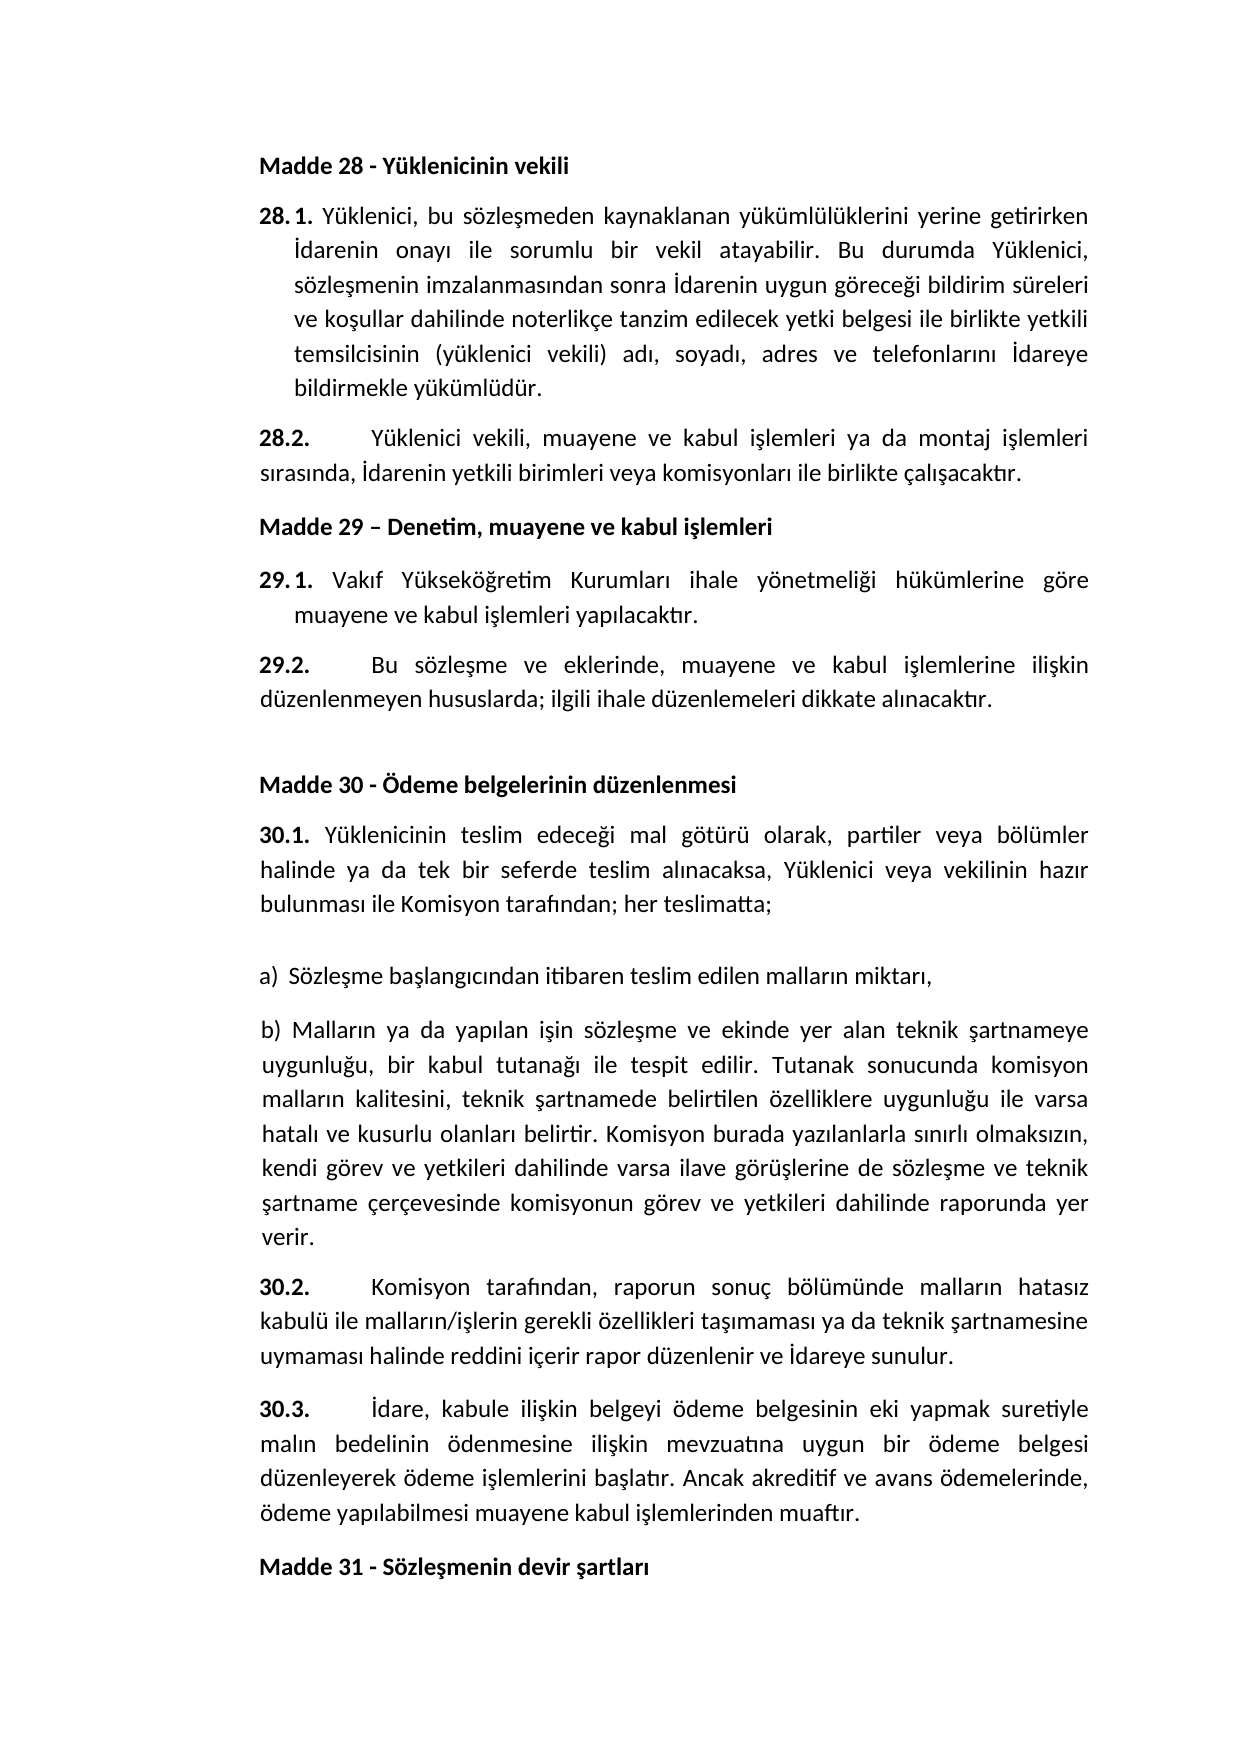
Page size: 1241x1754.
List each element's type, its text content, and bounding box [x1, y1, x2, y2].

text Madde 30 - Ödeme belgelerinin düzenlenmesi [259, 769, 1090, 800]
text b) Malların ya da yapılan işin sözleşme ve ekinde yer alan teknik şartnameye uygunluğu, bir kabul tutanağı ile tespit edilir. Tutanak sonucunda komisyon malların kalitesini, teknik şartnamede belirtilen özelliklere uygunluğu ile varsa hatalı ve kusurlu olanları belirtir. Komisyon burada yazılanlarla sınırlı olmaksızın, kendi görev ve yetkileri dahilinde varsa ilave görüşlerine de sözleşme ve teknik şartname çerçevesinde komisyonun görev ve yetkileri dahilinde raporunda yer verir. [261, 1014, 1090, 1252]
text Madde 28 - Yüklenicinin vekili [259, 150, 1090, 181]
list Bu sözleşme ve eklerinde, muayene ve kabul işlemlerine ilişkin düzenlenmeyen hususlarda; ilgili ihale düzenlemeleri dikkate alınacaktır. [259, 649, 1090, 714]
text Madde 31 - Sözleşmenin devir şartları [259, 1551, 1090, 1581]
list 1. Yüklenici, bu sözleşmeden kaynaklanan yükümlülüklerini yerine getirirken İdarenin onayı ile sorumlu bir vekil atayabilir. Bu durumda Yüklenici, sözleşmenin imzalanmasından sonra İdarenin uygun göreceği bildirim süreleri ve koşullar dahilinde noterlikçe tanzim edilecek yetki belgesi ile birlikte yetkili temsilcisinin (yüklenici vekili) adı, soyadı, adres ve telefonlarını İdareye bildirmekle yükümlüdür. [259, 200, 1090, 403]
text 30.1. Yüklenicinin teslim edeceği mal götürü olarak, partiler veya bölümler halinde ya da tek bir seferde teslim alınacaksa, Yüklenici veya vekilinin hazır bulunması ile Komisyon tarafından; her teslimatta; [259, 819, 1090, 919]
list Yüklenici vekili, muayene ve kabul işlemleri ya da montaj işlemleri sırasında, İdarenin yetkili birimleri veya komisyonları ile birlikte çalışacaktır. [259, 422, 1090, 487]
list İdare, kabule ilişkin belgeyi ödeme belgesinin eki yapmak suretiyle malın bedelinin ödenmesine ilişkin mevzuatına uygun bir ödeme belgesi düzenleyerek ödeme işlemlerini başlatır. Ancak akreditif ve avans ödemelerinde, ödeme yapılabilmesi muayene kabul işlemlerinden muaftır. [259, 1394, 1090, 1528]
list 1. Vakıf Yükseköğretim Kurumları ihale yönetmeliği hükümlerine göre muayene ve kabul işlemleri yapılacaktır. [259, 564, 1090, 629]
text Madde 29 – Denetim, muayene ve kabul işlemleri [259, 511, 1090, 541]
list Sözleşme başlangıcından itibaren teslim edilen malların miktarı, [259, 960, 1090, 991]
list Komisyon tarafından, raporun sonuç bölümünde malların hatasız kabulü ile malların/işlerin gerekli özellikleri taşımaması ya da teknik şartnamesine uymaması halinde reddini içerir rapor düzenlenir ve İdareye sunulur. [259, 1271, 1090, 1370]
